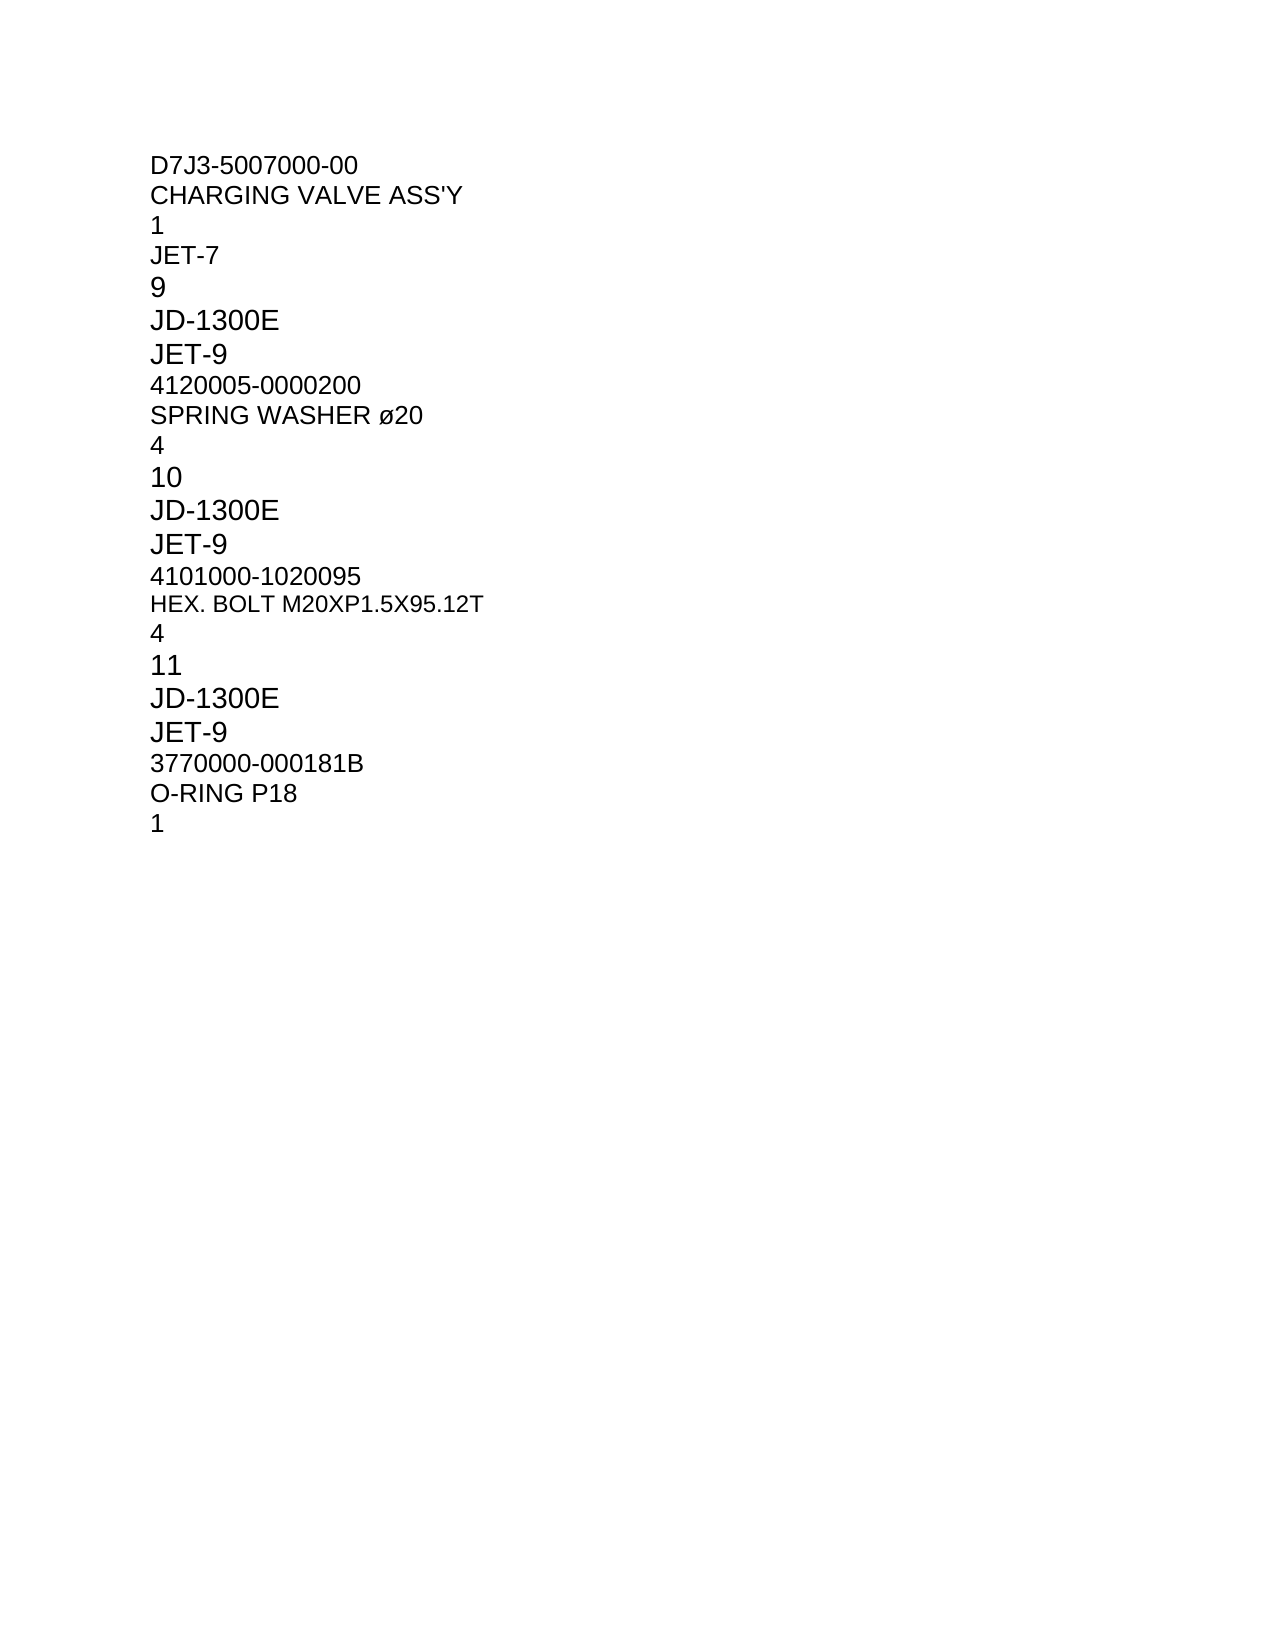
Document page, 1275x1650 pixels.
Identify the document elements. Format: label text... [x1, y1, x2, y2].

text 11 [150, 648, 1125, 681]
text 4120005-0000200 [150, 370, 1125, 400]
text 1 [150, 210, 1125, 240]
text 4 [150, 430, 1125, 460]
text SPRING WASHER ø20 [150, 400, 1125, 430]
text HEX. BOLT M20XP1.5X95.12T [150, 590, 1125, 618]
text JET-9 [150, 527, 1125, 561]
text O-RING P18 [150, 778, 1125, 808]
text 4101000-1020095 [150, 561, 1125, 590]
text JET-9 [150, 715, 1125, 748]
text JET-9 [150, 337, 1125, 370]
text JET-7 [150, 240, 1125, 269]
text 10 [150, 460, 1125, 493]
text 1 [150, 808, 1125, 838]
text CHARGING VALVE ASS'Y [150, 180, 1125, 210]
text JD-1300E [150, 303, 1125, 337]
text JD-1300E [150, 681, 1125, 715]
text 3770000-000181B [150, 748, 1125, 778]
text JD-1300E [150, 493, 1125, 527]
text 4 [150, 618, 1125, 648]
text 9 [150, 269, 1125, 303]
text D7J3-5007000-00 [150, 150, 1125, 180]
